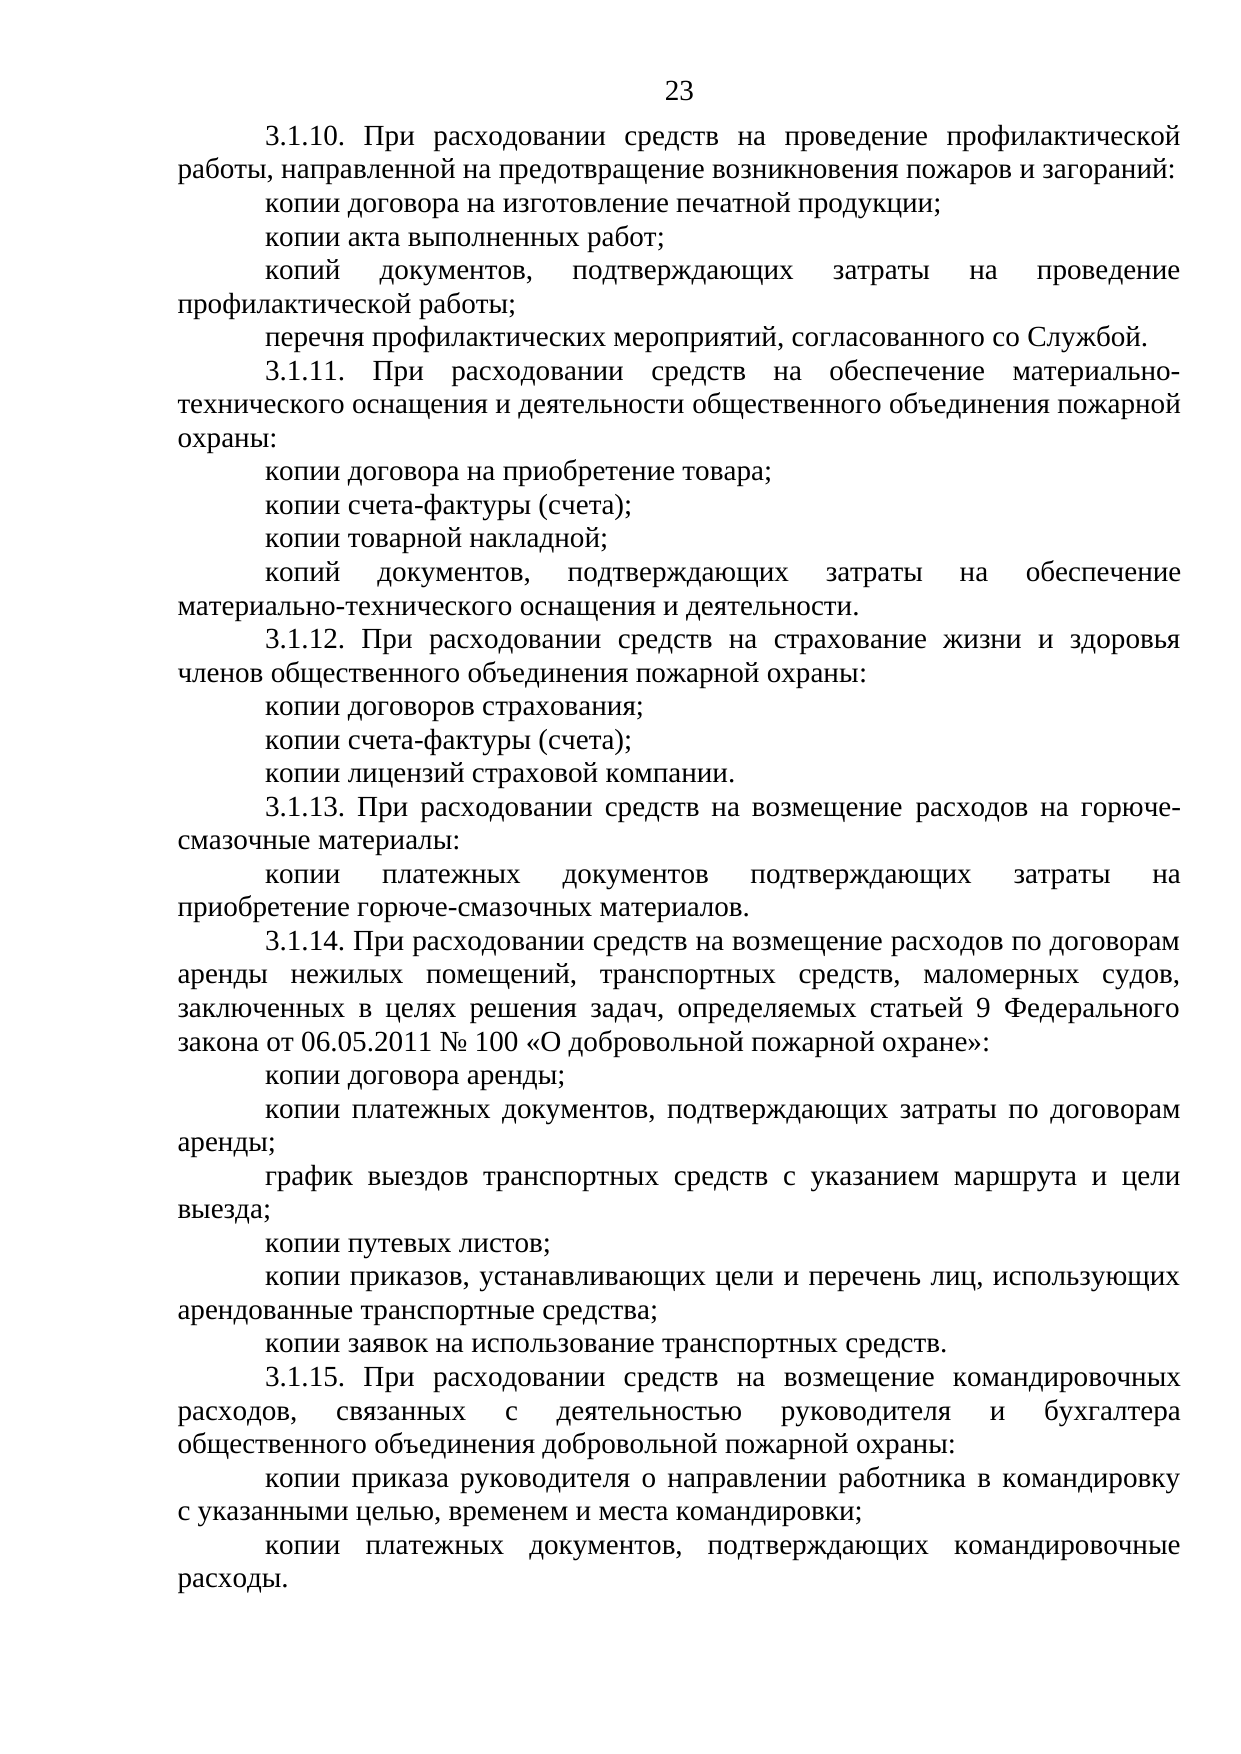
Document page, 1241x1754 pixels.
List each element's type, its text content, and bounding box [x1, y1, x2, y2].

text копии платежных документов, подтверждающих командировочные расходы. [177, 1527, 1181, 1594]
text копии договора на изготовление печатной продукции; [177, 185, 1181, 219]
text копии заявок на использование транспортных средств. [177, 1326, 1181, 1359]
text 3.1.13. При расходовании средств на возмещение расходов на горюче-смазочные материалы: [177, 789, 1181, 856]
text копии акта выполненных работ; [177, 219, 1181, 252]
text копии лицензий страховой компании. [177, 755, 1181, 789]
text копии товарной накладной; [177, 521, 1181, 554]
text 3.1.14. При расходовании средств на возмещение расходов по договорам аренды нежилых помещений, транспортных средств, маломерных судов, заключенных в целях решения задач, определяемых статьей 9 Федерального закона от 06.05.2011 № 100 «О добровольной пожарной охране»: [177, 923, 1181, 1057]
text 3.1.15. При расходовании средств на возмещение командировочных расходов, связанных с деятельностью руководителя и бухгалтера общественного объединения добровольной пожарной охраны: [177, 1359, 1181, 1460]
text график выездов транспортных средств с указанием маршрута и цели выезда; [177, 1158, 1181, 1225]
text копии счета-фактуры (счета); [177, 487, 1181, 521]
text копии договора на приобретение товара; [177, 453, 1181, 487]
text копии приказов, устанавливающих цели и перечень лиц, использующих арендованные транспортные средства; [177, 1258, 1181, 1326]
text копии договора аренды; [177, 1057, 1181, 1091]
text копии платежных документов подтверждающих затраты на приобретение горюче-смазочных материалов. [177, 856, 1181, 923]
text 3.1.11. При расходовании средств на обеспечение материально-технического оснащения и деятельности общественного объединения пожарной охраны: [177, 353, 1181, 453]
text 3.1.10. При расходовании средств на проведение профилактической работы, направленной на предотвращение возникновения пожаров и загораний: [177, 118, 1181, 185]
text копий документов, подтверждающих затраты на обеспечение материально-технического оснащения и деятельности. [177, 554, 1181, 621]
text копии счета-фактуры (счета); [177, 722, 1181, 755]
text 3.1.12. При расходовании средств на страхование жизни и здоровья членов общественного объединения пожарной охраны: [177, 621, 1181, 688]
text копии путевых листов; [177, 1225, 1181, 1258]
text копии договоров страхования; [177, 688, 1181, 722]
text копии приказа руководителя о направлении работника в командировку с указанными целью, временем и места командировки; [177, 1460, 1181, 1527]
text перечня профилактических мероприятий, согласованного со Службой. [251, 319, 1181, 353]
text копий документов, подтверждающих затраты на проведение профилактической работы; [177, 252, 1181, 319]
text копии платежных документов, подтверждающих затраты по договорам аренды; [177, 1091, 1181, 1158]
